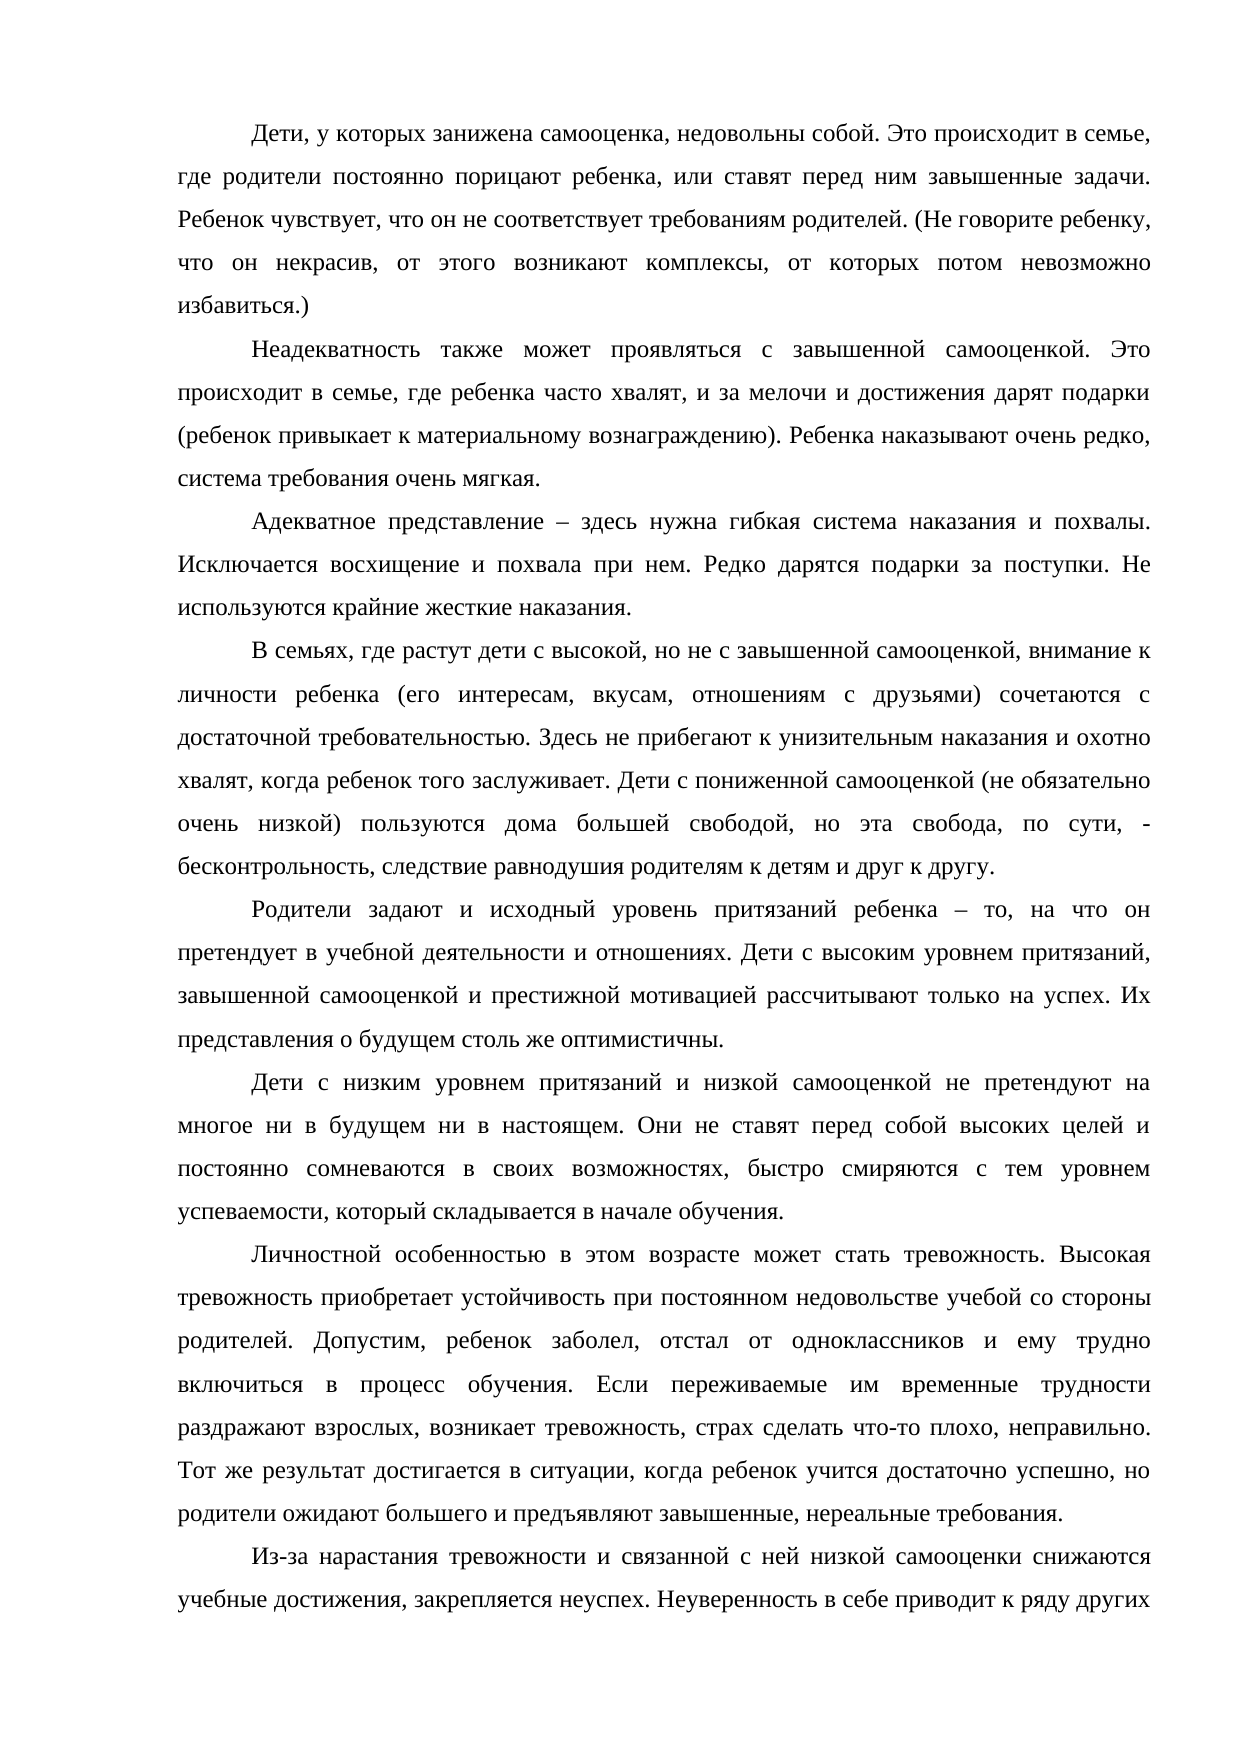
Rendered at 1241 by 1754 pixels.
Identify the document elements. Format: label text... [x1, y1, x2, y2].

text В семьях, где растут дети с высокой, но не с завышенной самооценкой, внимание к личности ребенка (его интересам, вкусам, отношениям с друзьями) сочетаются с достаточной требовательностью. Здесь не прибегают к унизительным наказания и охотно хвалят, когда ребенок того заслуживает. Дети с пониженной самооценкой (не обязательно очень низкой) пользуются дома большей свободой, но эта свобода, по сути, - бесконтрольность, следствие равнодушия родителям к детям и друг к другу. [177, 636, 1152, 880]
text Адекватное представление – здесь нужна гибкая система наказания и похвалы. Исключается восхищение и похвала при нем. Редко дарятся подарки за поступки. Не используются крайние жесткие наказания. [177, 506, 1152, 621]
text Личностной особенностью в этом возрасте может стать тревожность. Высокая тревожность приобретает устойчивость при постоянном недовольстве учебой со стороны родителей. Допустим, ребенок заболел, отстал от одноклассников и ему трудно включиться в процесс обучения. Если переживаемые им временные трудности раздражают взрослых, возникает тревожность, страх сделать что-то плохо, неправильно. Тот же результат достигается в ситуации, когда ребенок учится достаточно успешно, но родители ожидают большего и предъявляют завышенные, нереальные требования. [177, 1239, 1152, 1527]
text Дети с низким уровнем притязаний и низкой самооценкой не претендуют на многое ни в будущем ни в настоящем. Они не ставят перед собой высоких целей и постоянно сомневаются в своих возможностях, быстро смиряются с тем уровнем успеваемости, который складывается в начале обучения. [177, 1067, 1152, 1225]
text Неадекватность также может проявляться с завышенной самооценкой. Это происходит в семье, где ребенка часто хвалят, и за мелочи и достижения дарят подарки (ребенок привыкает к материальному вознаграждению). Ребенка наказывают очень редко, система требования очень мягкая. [177, 334, 1152, 492]
text Родители задают и исходный уровень притязаний ребенка – то, на что он претендует в учебной деятельности и отношениях. Дети с высоким уровнем притязаний, завышенной самооценкой и престижной мотивацией рассчитывают только на успех. Их представления о будущем столь же оптимистичны. [177, 894, 1152, 1052]
text Дети, у которых занижена самооценка, недовольны собой. Это происходит в семье, где родители постоянно порицают ребенка, или ставят перед ним завышенные задачи. Ребенок чувствует, что он не соответствует требованиям родителей. (Не говорите ребенку, что он некрасив, от этого возникают комплексы, от которых потом невозможно избавиться.) [177, 118, 1152, 319]
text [177, 1541, 1152, 1613]
